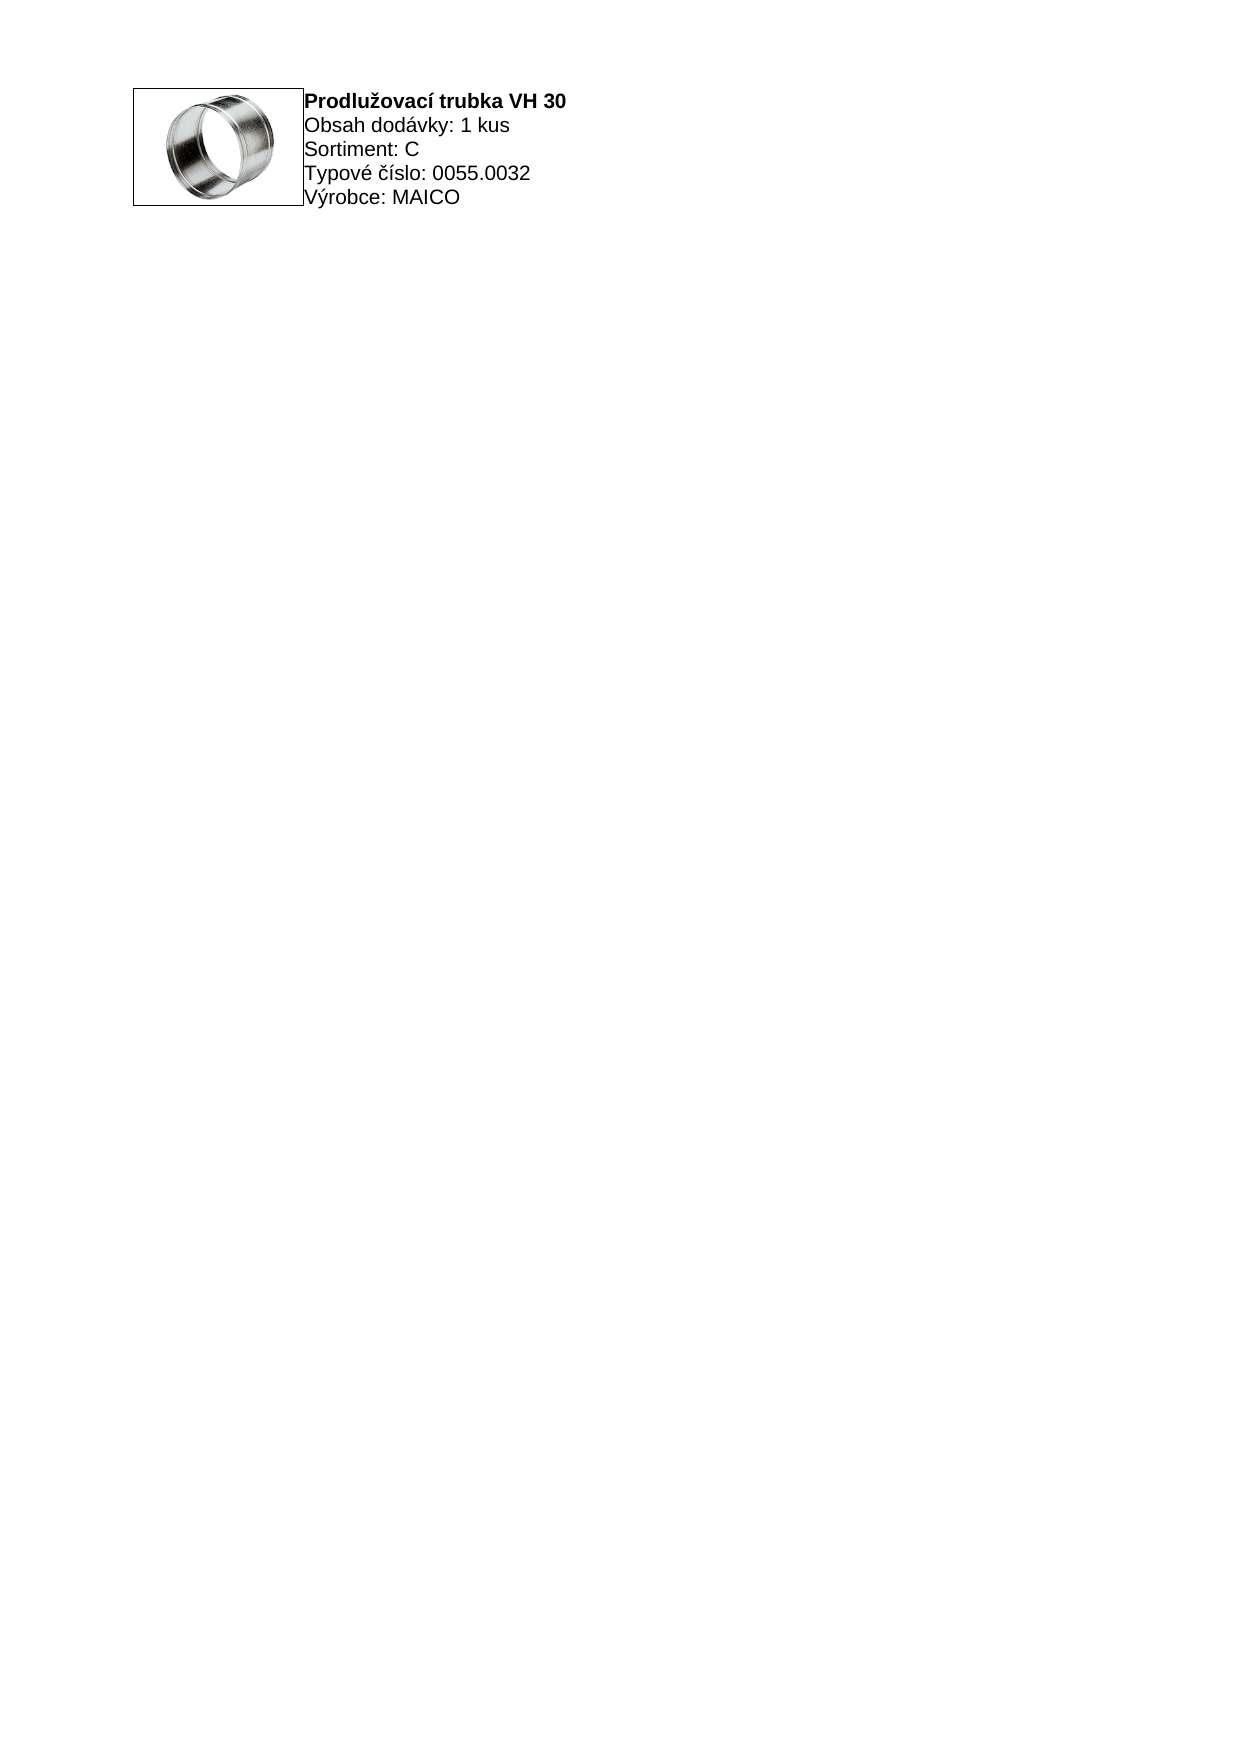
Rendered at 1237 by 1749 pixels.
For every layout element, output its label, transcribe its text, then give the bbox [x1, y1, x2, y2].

picture [134, 89, 303, 205]
text Prodlužovací trubka VH 30Obsah dodávky: 1 kusSortiment: C Typové číslo: 0055.0032Výrobce: MAICO [133, 89, 1148, 208]
